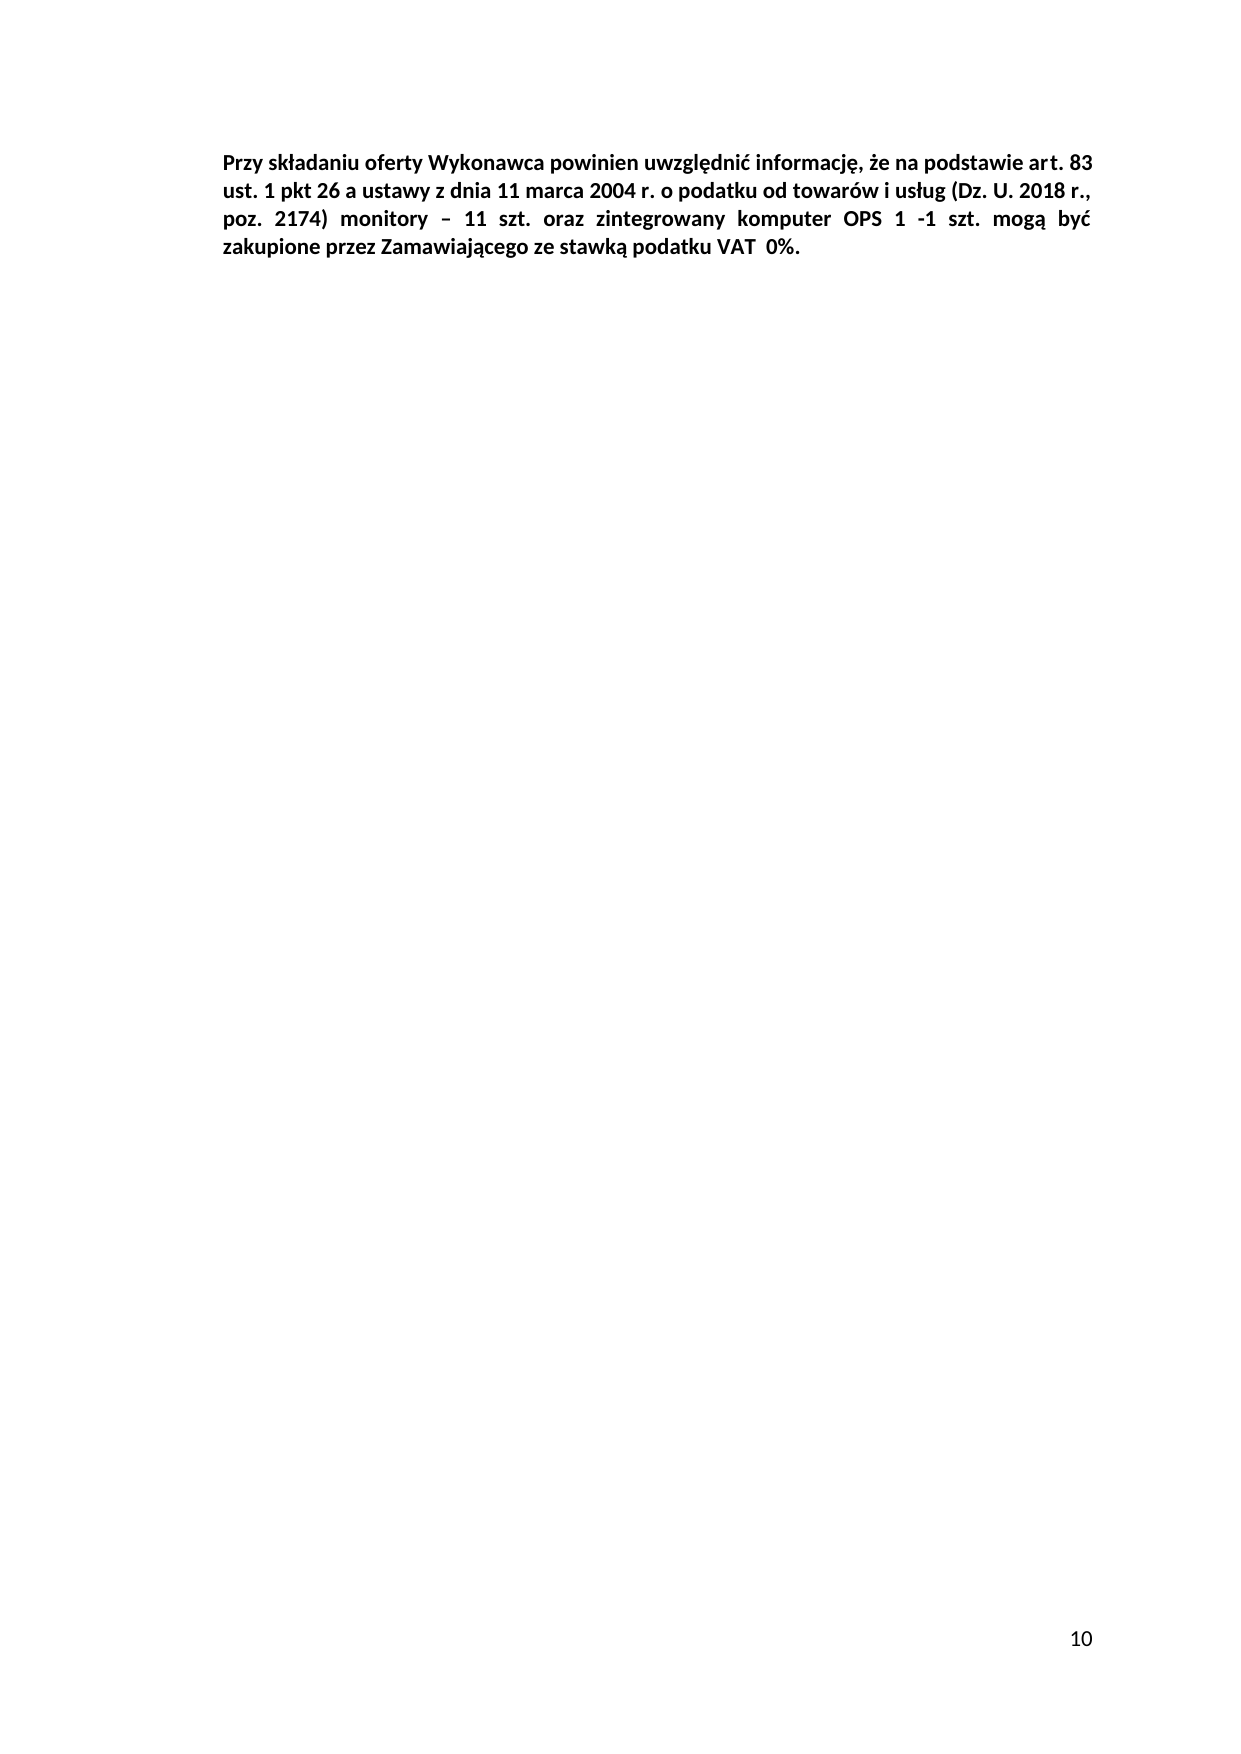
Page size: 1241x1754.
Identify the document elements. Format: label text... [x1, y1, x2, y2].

text Przy składaniu oferty Wykonawca powinien uwzględnić informację, że na podstawie art. 83 ust. 1 pkt 26 a ustawy z dnia 11 marca 2004 r. o podatku od towarów i usług (Dz. U. 2018 r., poz. 2174) monitory – 11 szt. oraz zintegrowany komputer OPS 1 -1 szt. mogą być zakupione przez Zamawiającego ze stawką podatku VAT 0%. [223, 148, 1092, 260]
